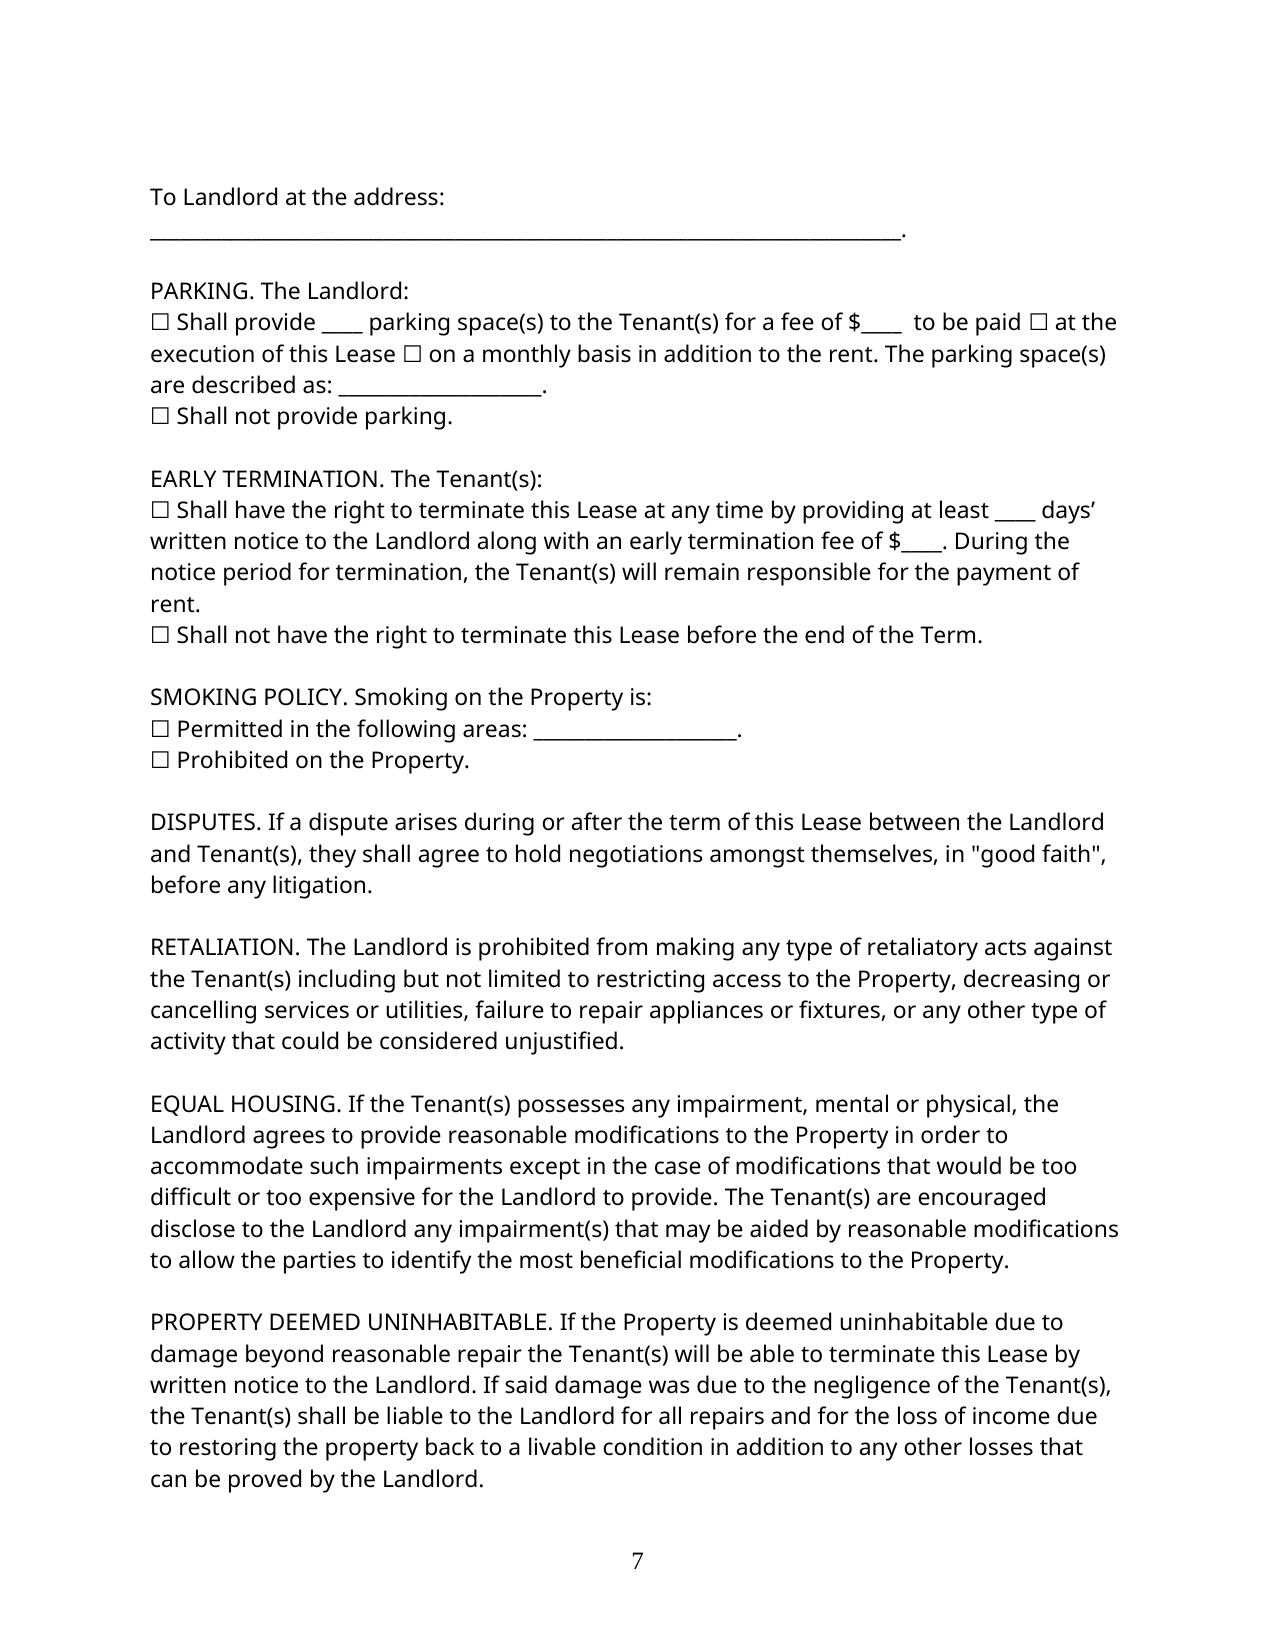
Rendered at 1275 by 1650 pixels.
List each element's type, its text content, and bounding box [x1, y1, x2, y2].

text To Landlord at the address: __________________________________________________________________________. [150, 181, 1125, 244]
text PROPERTY DEEMED UNINHABITABLE. If the Property is deemed uninhabitable due to damage beyond reasonable repair the Tenant(s) will be able to terminate this Lease by written notice to the Landlord. If said damage was due to the negligence of the Tenant(s), the Tenant(s) shall be liable to the Landlord for all repairs and for the loss of income due to restoring the property back to a livable condition in addition to any other losses that can be proved by the Landlord. [150, 1306, 1125, 1494]
text ☐ Shall not provide parking. [150, 400, 1125, 431]
text ☐ Shall not have the right to terminate this Lease before the end of the Term. [150, 619, 1125, 650]
text ☐ Shall provide ____ parking space(s) to the Tenant(s) for a fee of $____ to be paid ☐ at the execution of this Lease ☐ on a monthly basis in addition to the rent. The parking space(s) are described as: ____________________. [150, 306, 1125, 400]
text PARKING. The Landlord: [150, 275, 1125, 306]
text SMOKING POLICY. Smoking on the Property is: [150, 681, 1125, 712]
text ☐ Permitted in the following areas: ____________________. [150, 712, 1125, 744]
text RETALIATION. The Landlord is prohibited from making any type of retaliatory acts against the Tenant(s) including but not limited to restricting access to the Property, decreasing or cancelling services or utilities, failure to repair appliances or fixtures, or any other type of activity that could be considered unjustified. [150, 931, 1125, 1056]
text EARLY TERMINATION. The Tenant(s): [150, 462, 1125, 494]
text EQUAL HOUSING. If the Tenant(s) possesses any impairment, mental or physical, the Landlord agrees to provide reasonable modifications to the Property in order to accommodate such impairments except in the case of modifications that would be too difficult or too expensive for the Landlord to provide. The Tenant(s) are encouraged disclose to the Landlord any impairment(s) that may be aided by reasonable modifications to allow the parties to identify the most beneficial modifications to the Property. [150, 1087, 1125, 1275]
text ☐ Prohibited on the Property. [150, 744, 1125, 775]
text DISPUTES. If a dispute arises during or after the term of this Lease between the Landlord and Tenant(s), they shall agree to hold negotiations amongst themselves, in "good faith", before any litigation. [150, 806, 1125, 900]
text ☐ Shall have the right to terminate this Lease at any time by providing at least ____ days’ written notice to the Landlord along with an early termination fee of $____. During the notice period for termination, the Tenant(s) will remain responsible for the payment of rent. [150, 494, 1125, 619]
